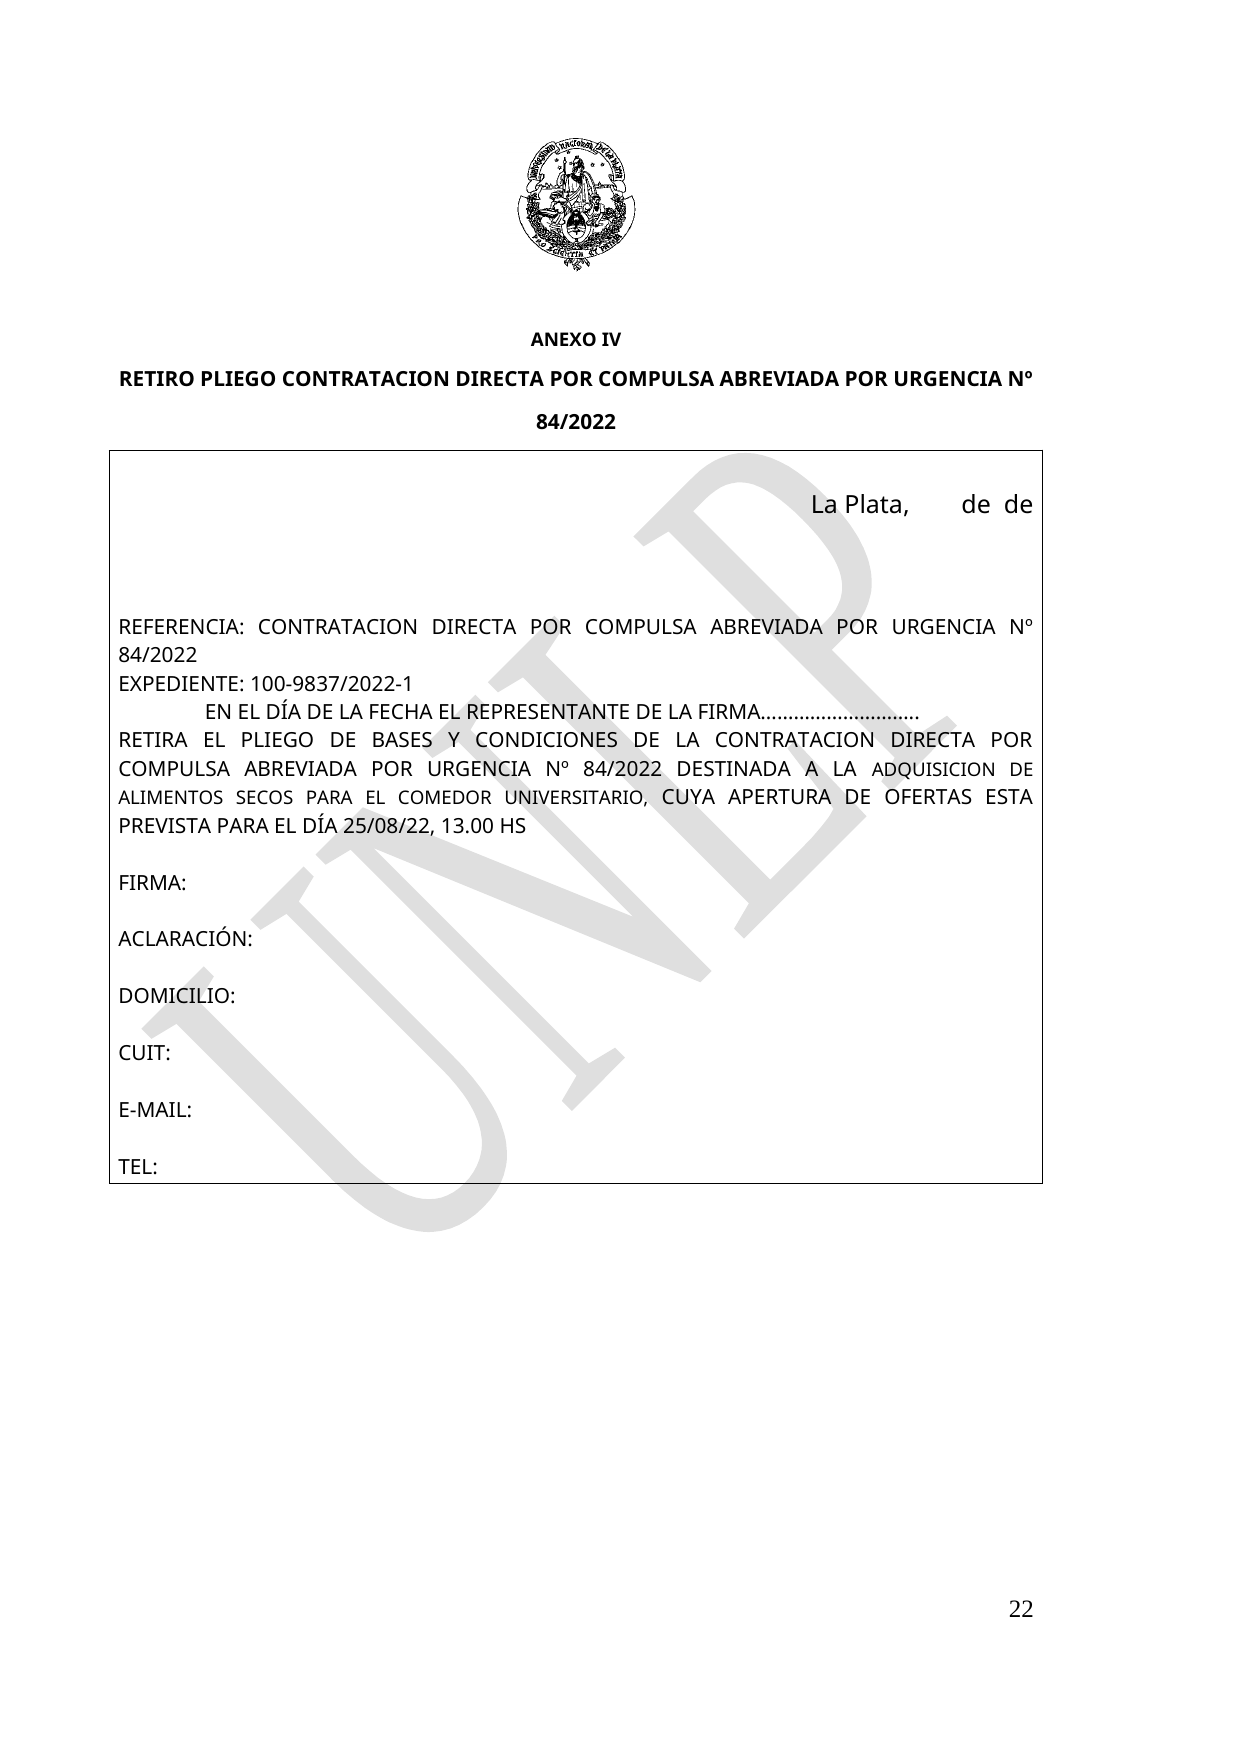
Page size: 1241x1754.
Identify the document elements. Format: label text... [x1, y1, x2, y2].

text TEL: [110, 1149, 1042, 1183]
text La Plata, de de [118, 487, 1033, 521]
text RETIRO PLIEGO CONTRATACION DIRECTA POR COMPULSA ABREVIADA POR URGENCIA Nº 84/2022 [118, 364, 1033, 435]
text E-MAIL: [118, 1095, 1033, 1124]
text CUIT: [118, 1038, 1033, 1067]
picture [500, 132, 651, 274]
text EXPEDIENTE: 100-9837/2022-1 [118, 669, 1033, 697]
text ANEXO IV [118, 326, 1033, 352]
text FIRMA: [118, 868, 1033, 896]
text RETIRA EL Pliego DE BASES y Condiciones DE la CONTRATACION DIRECTA POR COMPULSA ABREVIADA por urgencia Nº 84/2022 DESTINADA A lA ADQUISICION DE ALIMENTOS SECOS PARA EL COMEDOR UNIVERSITARIO, CUYA apertura de ofertas esta prevista para el DÍA 25/08/22, 13.00 hs [118, 726, 1033, 839]
text ACLARACIÓN: [118, 924, 1033, 953]
text En el día de la FECHA EL REPRESENTANTE DE LA FIRMA……………………….. [118, 697, 1033, 726]
text DOMICILIO: [118, 981, 1033, 1010]
text REFERENCIA: CONTRATACION DIRECTA POR COMPULSA ABREVIADA por urgencia Nº 84/2022 [118, 612, 1033, 669]
